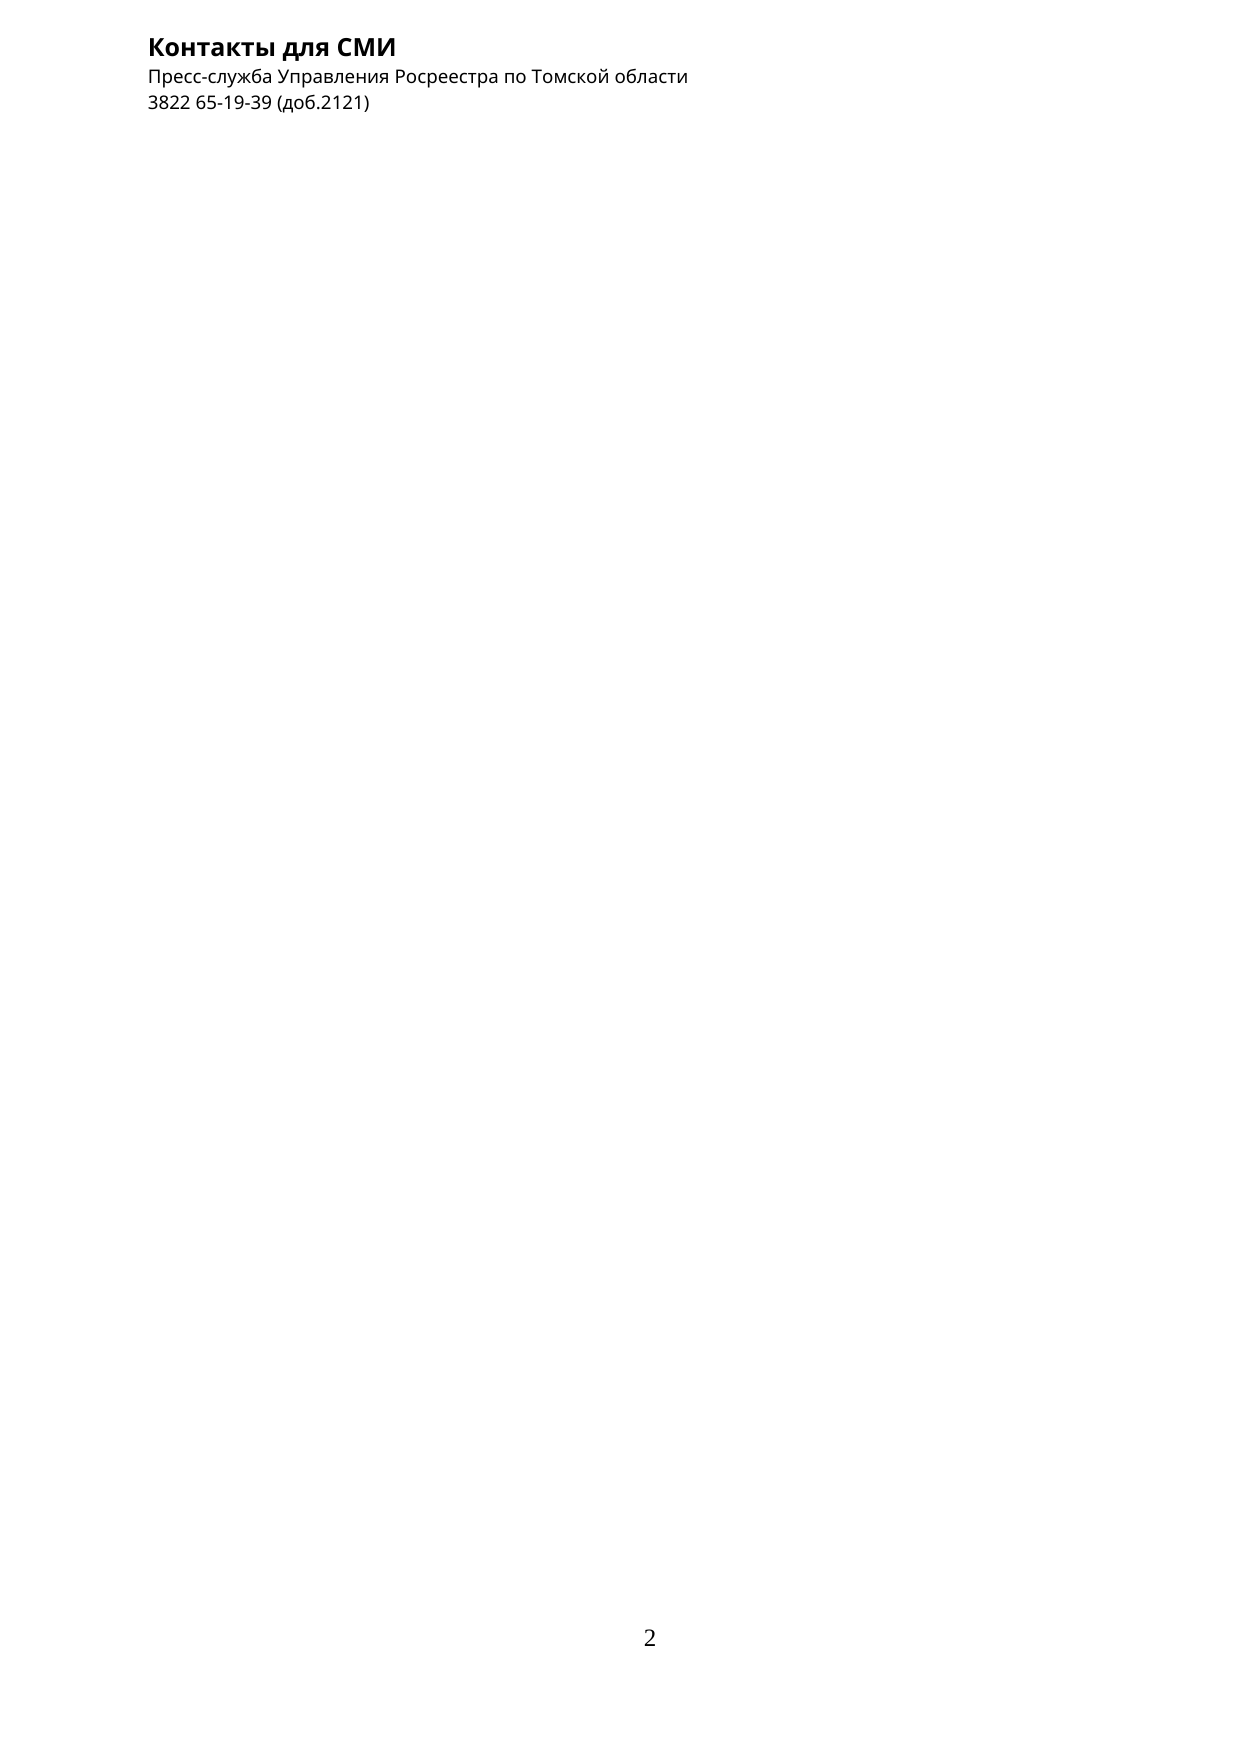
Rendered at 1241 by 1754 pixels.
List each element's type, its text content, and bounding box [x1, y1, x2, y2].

text 3822 65-19-39 (доб.2121) [148, 89, 1152, 115]
text Контакты для СМИ [148, 29, 1152, 64]
text Пресс-служба Управления Росреестра по Томской области [148, 64, 1152, 89]
